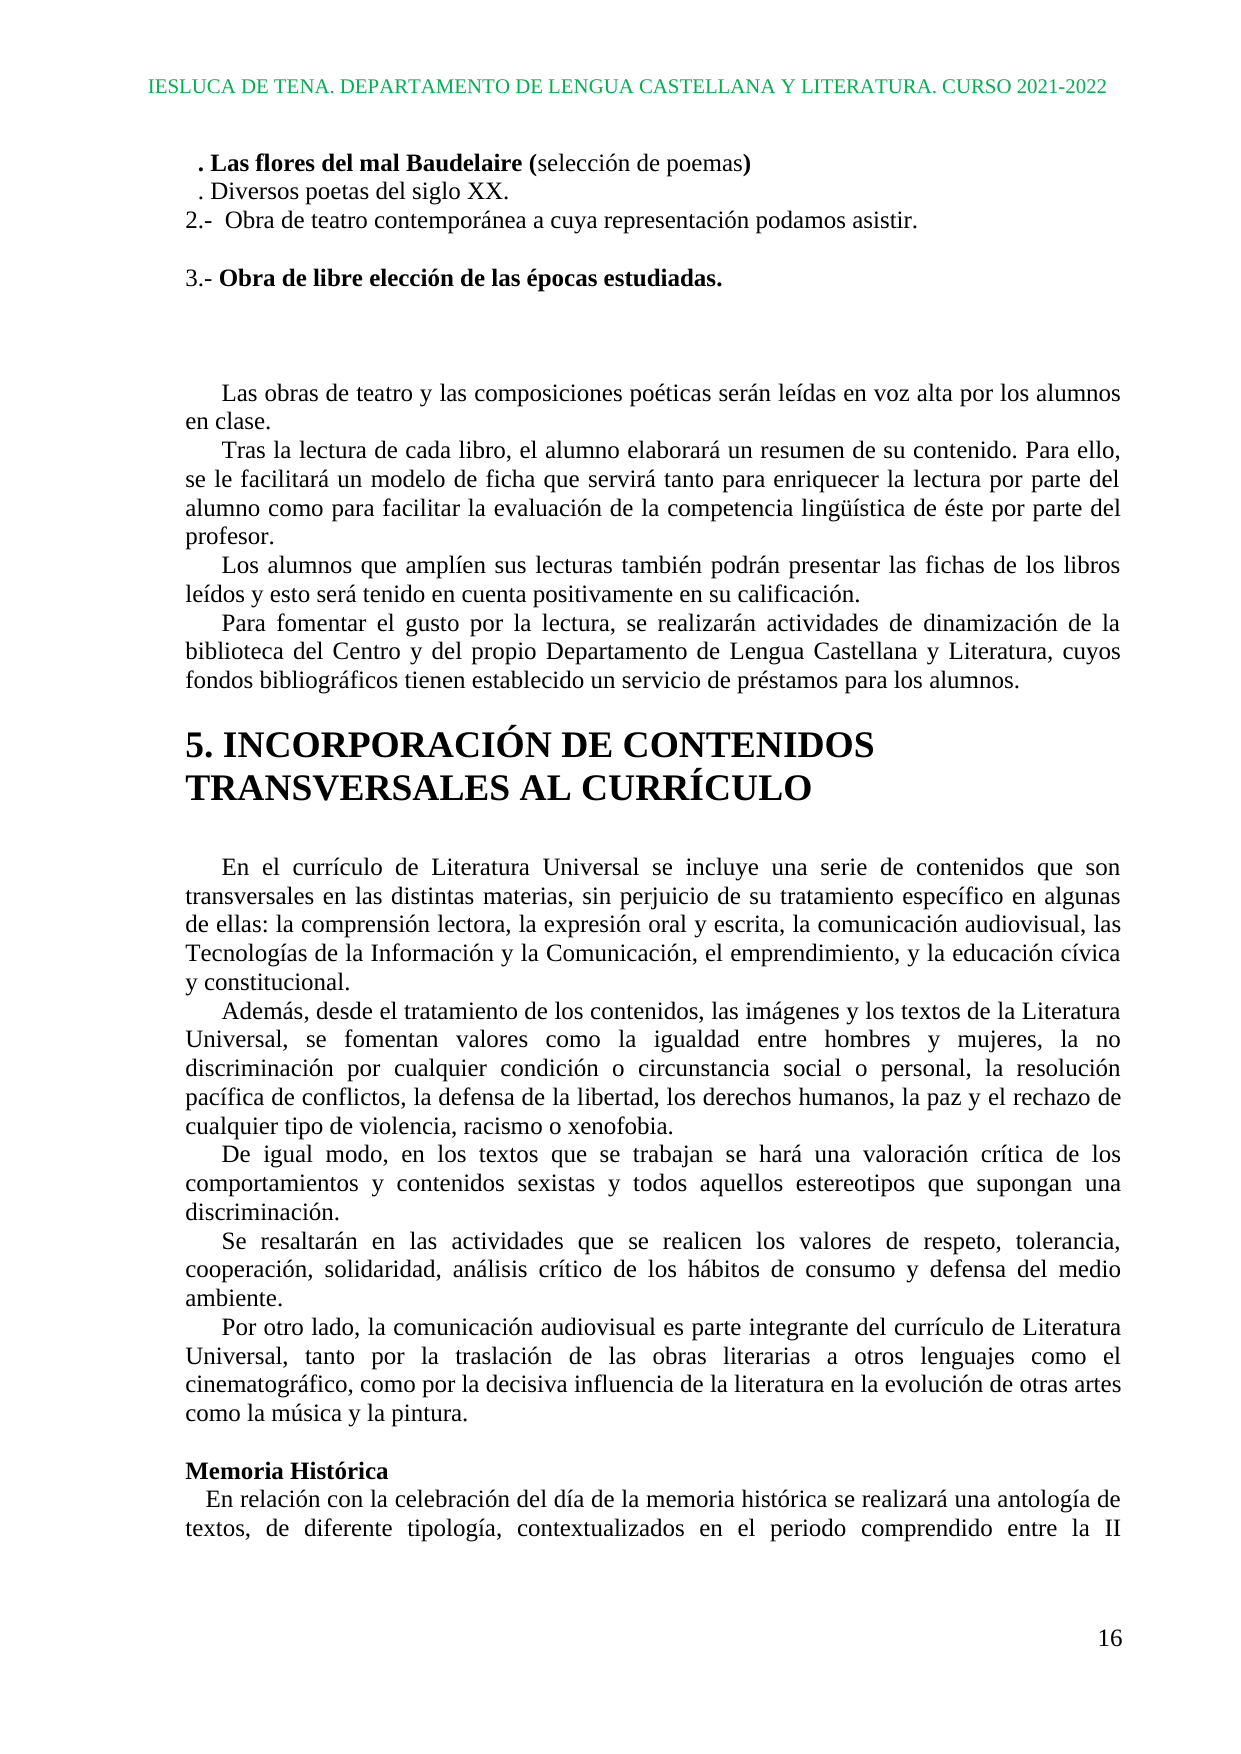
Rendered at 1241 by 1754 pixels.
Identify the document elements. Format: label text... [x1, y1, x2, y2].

text Memoria Histórica [185, 1456, 1122, 1484]
text Tras la lectura de cada libro, el alumno elaborará un resumen de su contenido. Para ello, se le facilitará un modelo de ficha que servirá tanto para enriquecer la lectura por parte del alumno como para facilitar la evaluación de la competencia lingüística de éste por parte del profesor. [185, 435, 1122, 550]
text 3.- Obra de libre elección de las épocas estudiadas. [185, 263, 1122, 291]
text . Diversos poetas del siglo XX. [185, 176, 1122, 205]
text Los alumnos que amplíen sus lecturas también podrán presentar las fichas de los libros leídos y esto será tenido en cuenta positivamente en su calificación. [185, 550, 1122, 608]
text Se resaltarán en las actividades que se realicen los valores de respeto, tolerancia, cooperación, solidaridad, análisis crítico de los hábitos de consumo y defensa del medio ambiente. [185, 1226, 1122, 1312]
text Para fomentar el gusto por la lectura, se realizarán actividades de dinamización de la biblioteca del Centro y del propio Departamento de Lengua Castellana y Literatura, cuyos fondos bibliográficos tienen establecido un servicio de préstamos para los alumnos. [185, 608, 1122, 694]
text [185, 1484, 1122, 1542]
text . Las flores del mal Baudelaire (selección de poemas) [185, 148, 1122, 176]
text Por otro lado, la comunicación audiovisual es parte integrante del currículo de Literatura Universal, tanto por la traslación de las obras literarias a otros lenguajes como el cinematográfico, como por la decisiva influencia de la literatura en la evolución de otras artes como la música y la pintura. [185, 1312, 1122, 1427]
text De igual modo, en los textos que se trabajan se hará una valoración crítica de los comportamientos y contenidos sexistas y todos aquellos estereotipos que supongan una discriminación. [185, 1139, 1122, 1226]
text 2.- Obra de teatro contemporánea a cuya representación podamos asistir. [185, 205, 1122, 234]
text Las obras de teatro y las composiciones poéticas serán leídas en voz alta por los alumnos en clase. [185, 378, 1122, 435]
text En el currículo de Literatura Universal se incluye una serie de contenidos que son transversales en las distintas materias, sin perjuicio de su tratamiento específico en algunas de ellas: la comprensión lectora, la expresión oral y escrita, la comunicación audiovisual, las Tecnologías de la Información y la Comunicación, el emprendimiento, y la educación cívica y constitucional. [185, 852, 1122, 996]
text Además, desde el tratamiento de los contenidos, las imágenes y los textos de la Literatura Universal, se fomentan valores como la igualdad entre hombres y mujeres, la no discriminación por cualquier condición o circunstancia social o personal, la resolución pacífica de conflictos, la defensa de la libertad, los derechos humanos, la paz y el rechazo de cualquier tipo de violencia, racismo o xenofobia. [185, 996, 1122, 1139]
text 5. INCORPORACIÓN DE CONTENIDOS TRANSVERSALES AL CURRÍCULO [185, 723, 1122, 809]
